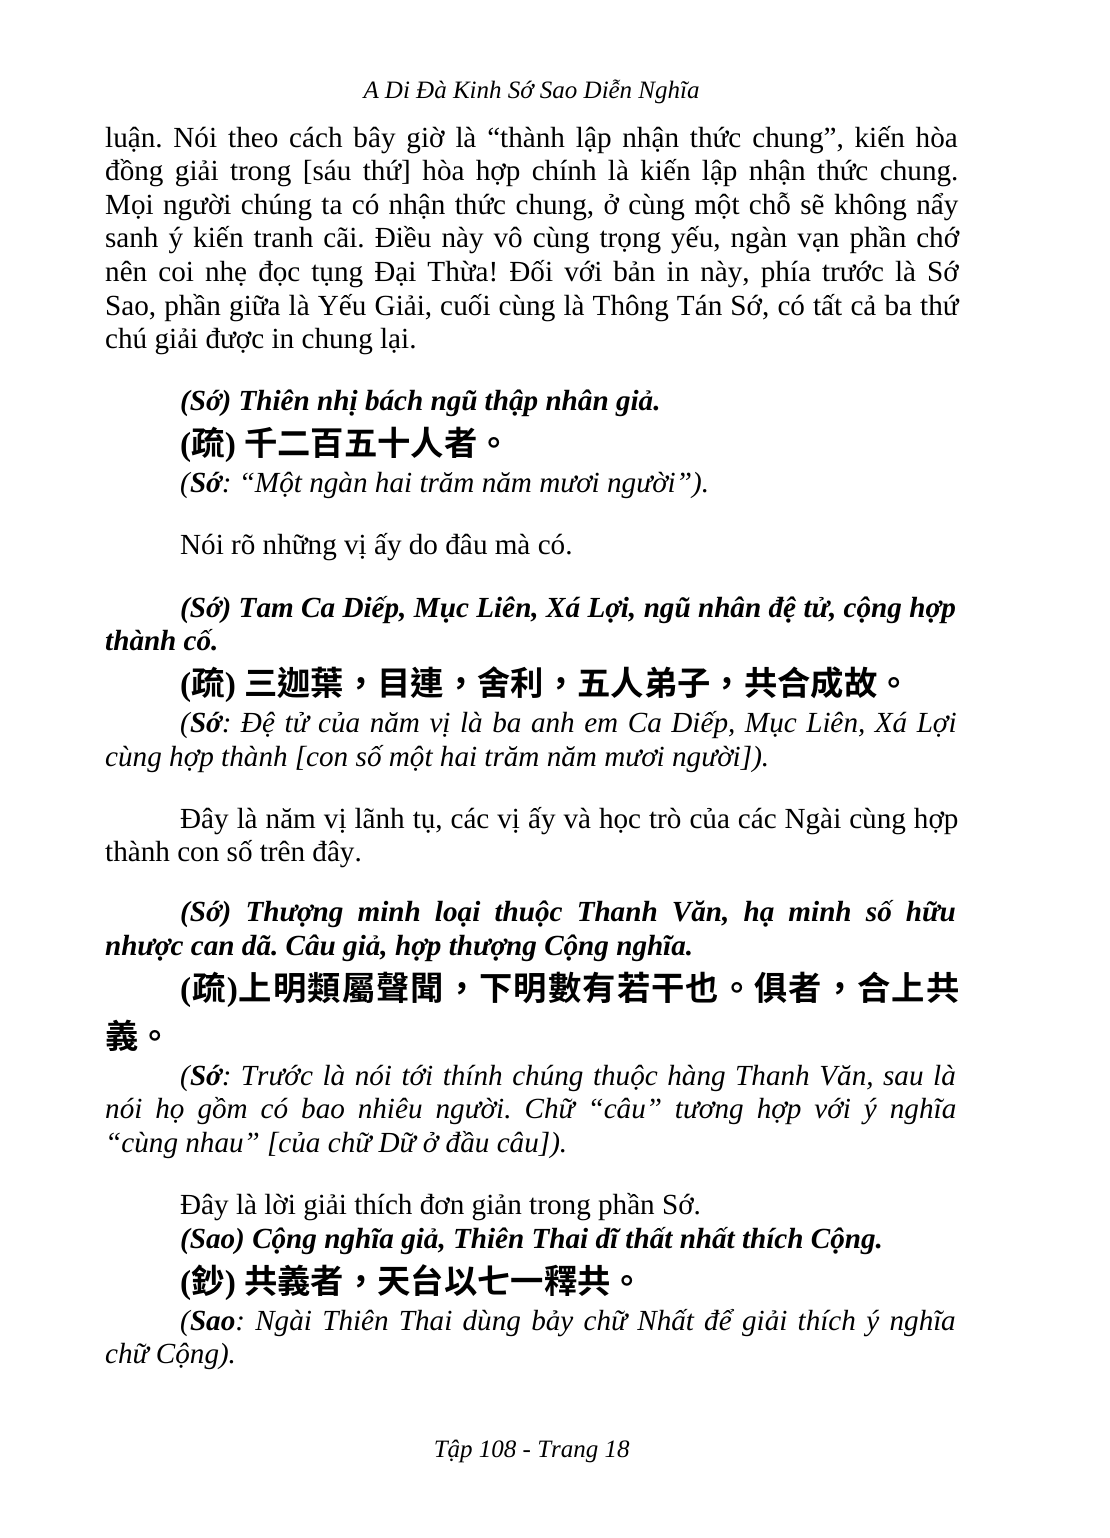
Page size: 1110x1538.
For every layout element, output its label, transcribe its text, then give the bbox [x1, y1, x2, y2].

text (Sao) Cộng nghĩa giả, Thiên Thai dĩ thất nhất thích Cộng. [105, 1221, 960, 1254]
text (Sớ) Tam Ca Diếp, Mục Liên, Xá Lợi, ngũ nhân đệ tử, cộng hợp thành cố. [105, 590, 960, 657]
text (疏) 三迦葉，目連，舍利，五人弟子，共合成故。 [105, 657, 960, 705]
text Nói rõ những vị ấy do đâu mà có. [105, 528, 960, 561]
text (Sớ) Thiên nhị bách ngũ thập nhân giả. [105, 383, 960, 417]
text (Sớ: Trước là nói tới thính chúng thuộc hàng Thanh Văn, sau là nói họ gồm có bao nhiêu người. Chữ “câu” tương hợp với ý nghĩa “cùng nhau” [của chữ Dữ ở đầu câu]). [105, 1058, 960, 1159]
text (疏)上明類屬聲聞，下明數有若干也。俱者，合上共義。 [105, 962, 960, 1058]
text (Sớ: “Một ngàn hai trăm năm mươi người”). [105, 465, 960, 499]
text Đây là năm vị lãnh tụ, các vị ấy và học trò của các Ngài cùng hợp thành con số trên đây. [105, 801, 960, 868]
text (疏) 千二百五十人者。 [105, 417, 960, 465]
text (Sớ: Đệ tử của năm vị là ba anh em Ca Diếp, Mục Liên, Xá Lợi cùng hợp thành [con số một hai trăm năm mươi người]). [105, 705, 960, 772]
text (Sao: Ngài Thiên Thai dùng bảy chữ Nhất để giải thích ý nghĩa chữ Cộng). [105, 1303, 960, 1370]
text (Sớ) Thượng minh loại thuộc Thanh Văn, hạ minh số hữu nhược can dã. Câu giả, hợp thượng Cộng nghĩa. [105, 894, 960, 962]
text (鈔) 共義者，天台以七一釋共。 [105, 1254, 960, 1303]
text Đây là lời giải thích đơn giản trong phần Sớ. [105, 1187, 960, 1221]
